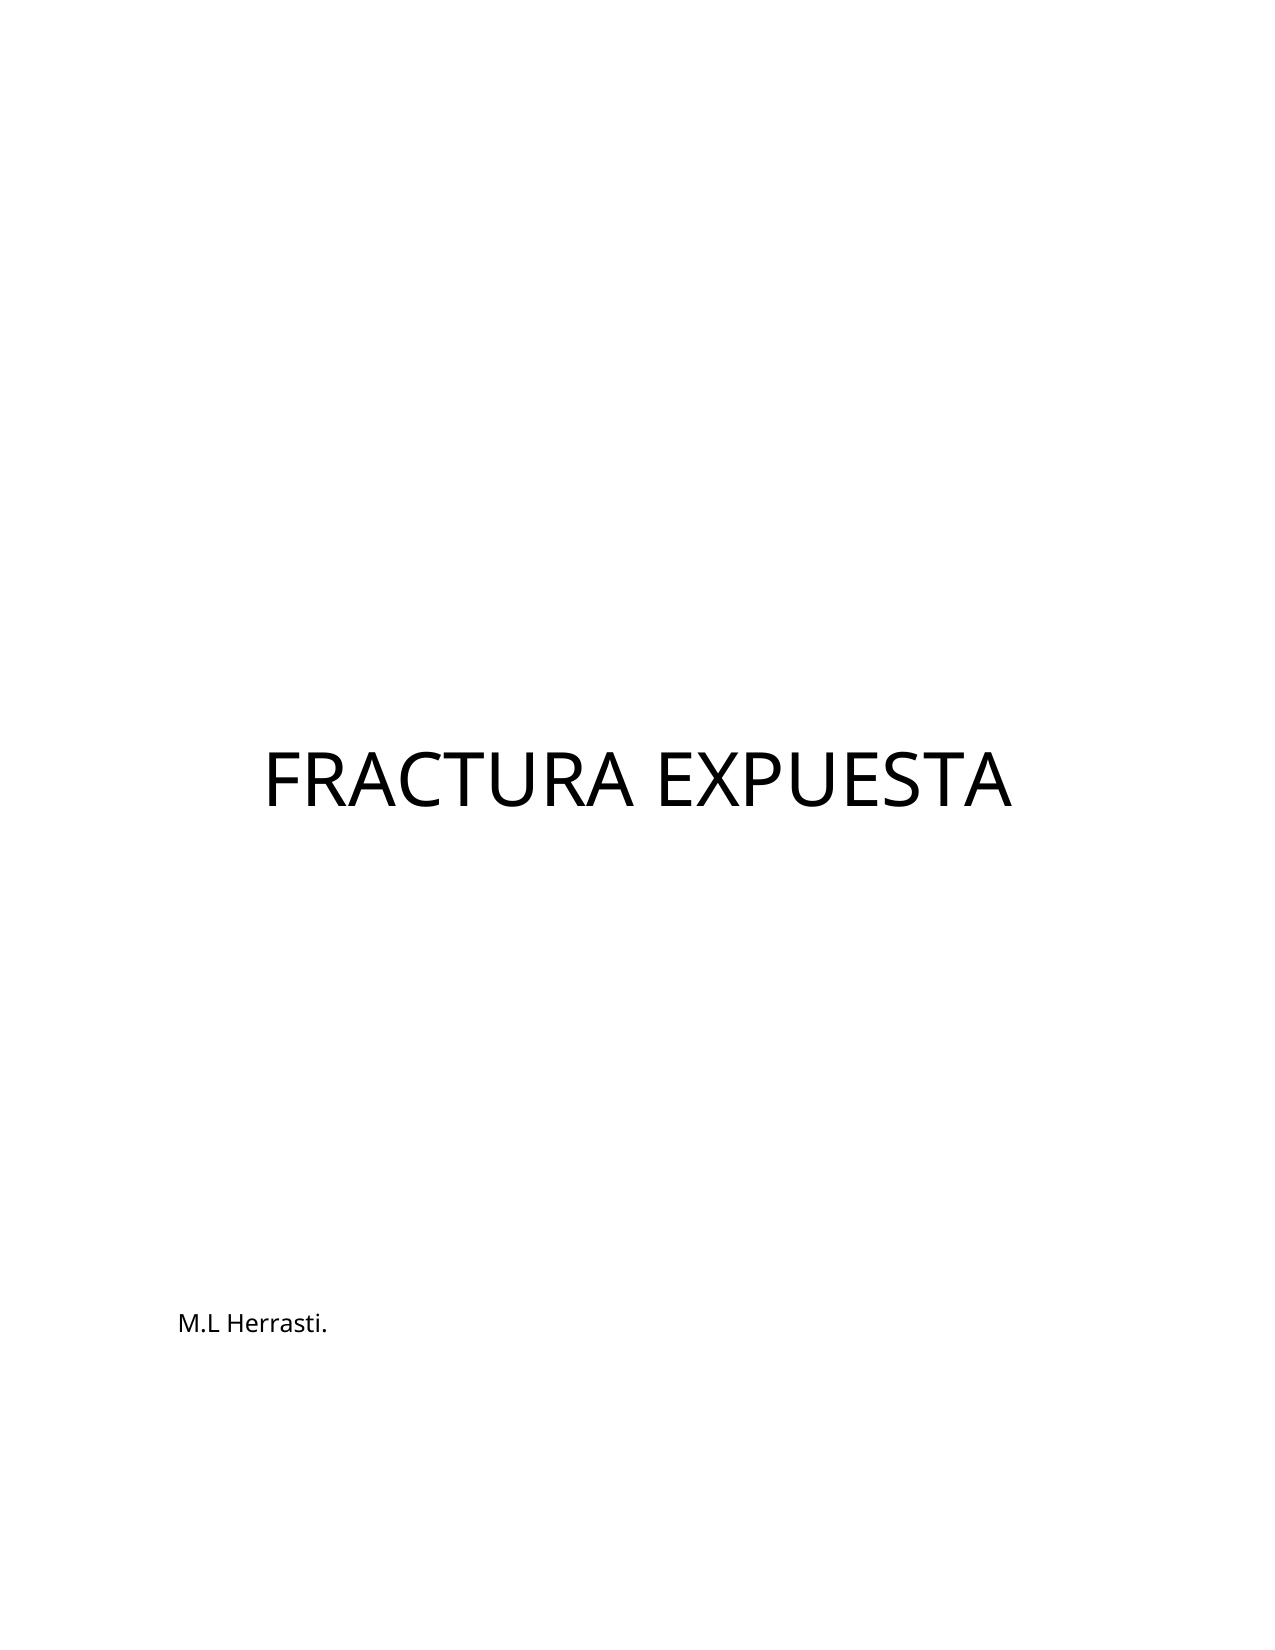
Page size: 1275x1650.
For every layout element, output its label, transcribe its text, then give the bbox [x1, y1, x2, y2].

text FRACTURA EXPUESTA [177, 727, 1098, 829]
text M.L Herrasti. [177, 1306, 1098, 1340]
